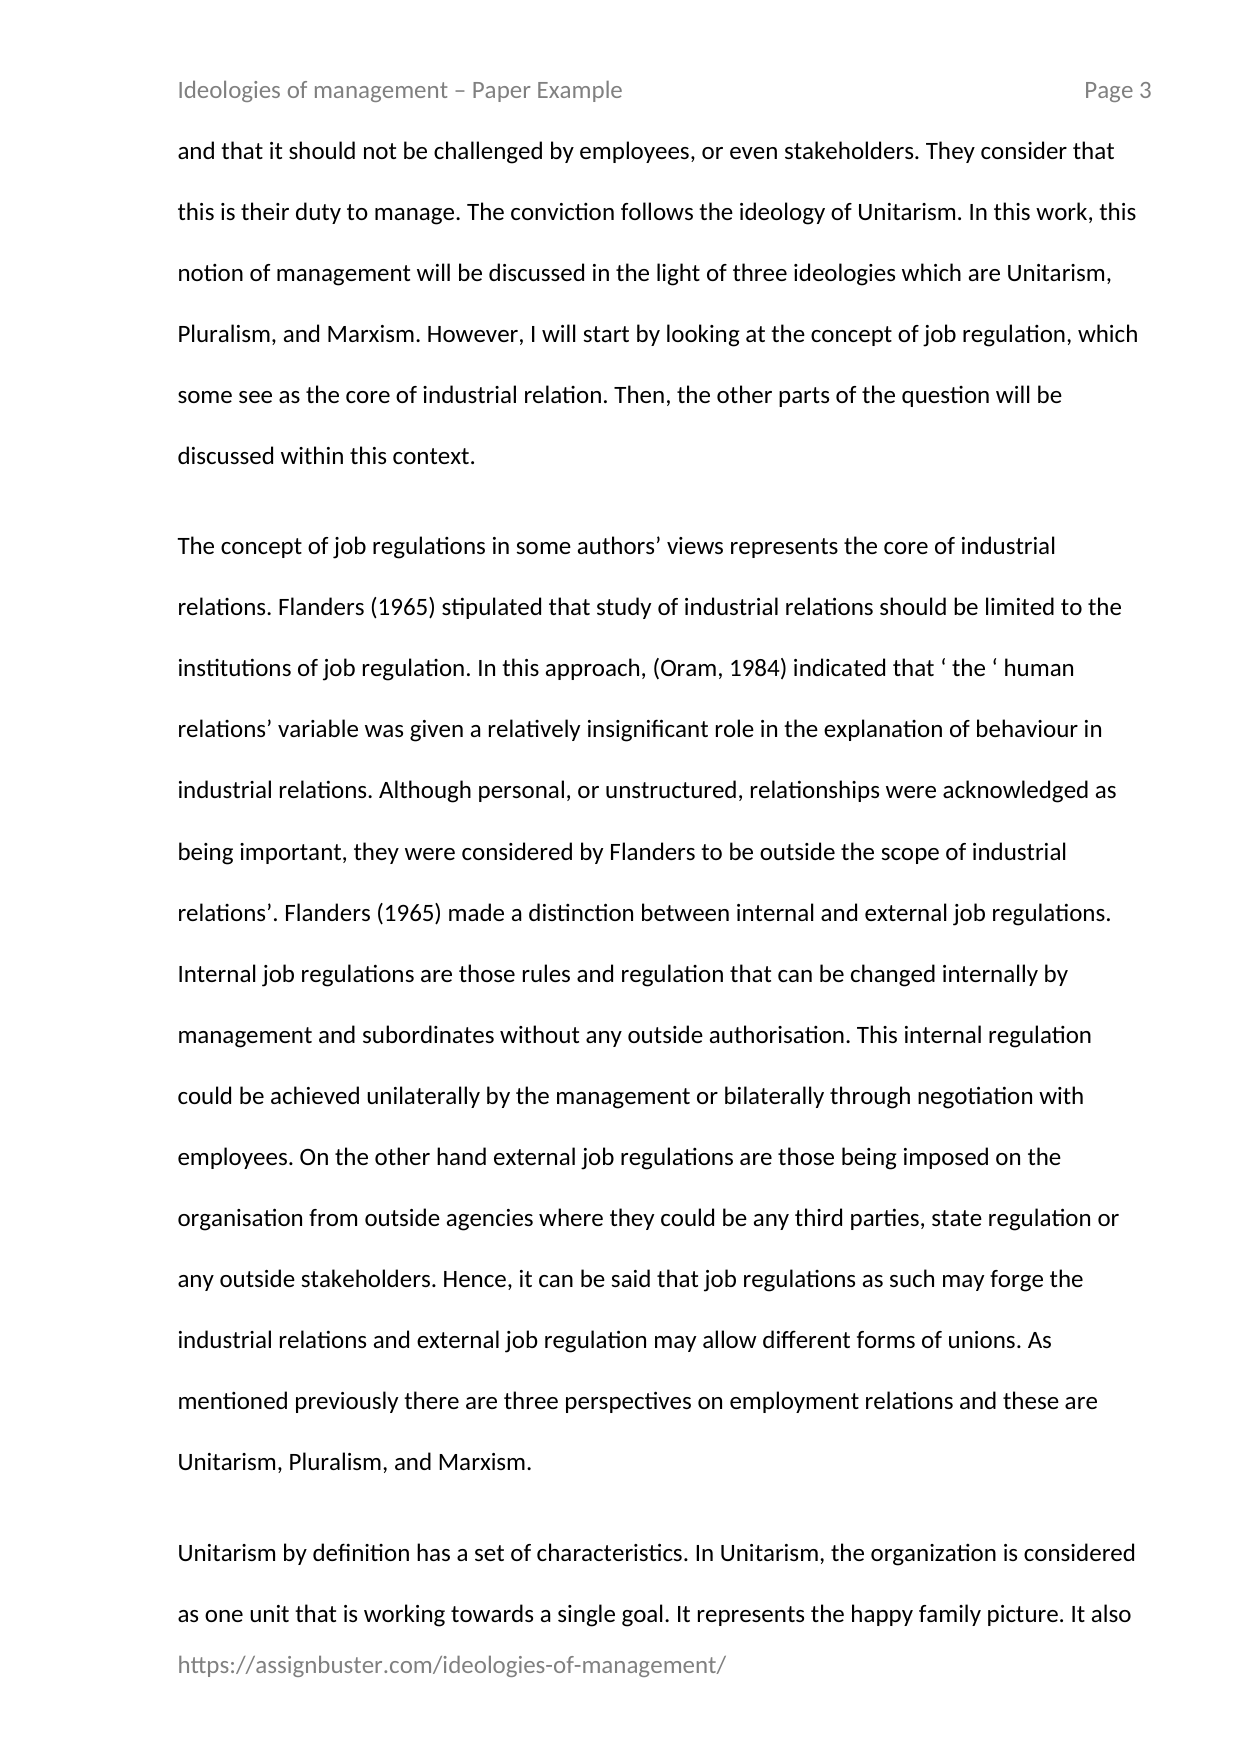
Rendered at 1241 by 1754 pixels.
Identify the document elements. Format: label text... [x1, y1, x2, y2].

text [177, 1537, 1152, 1628]
text The concept of job regulations in some authors’ views represents the core of industrial relations. Flanders (1965) stipulated that study of industrial relations should be limited to the institutions of job regulation. In this approach, (Oram, 1984) indicated that ‘ the ‘ human relations’ variable was given a relatively insignificant role in the explanation of behaviour in industrial relations. Although personal, or unstructured, relationships were acknowledged as being important, they were considered by Flanders to be outside the scope of industrial relations’. Flanders (1965) made a distinction between internal and external job regulations. Internal job regulations are those rules and regulation that can be changed internally by management and subordinates without any outside authorisation. This internal regulation could be achieved unilaterally by the management or bilaterally through negotiation with employees. On the other hand external job regulations are those being imposed on the organisation from outside agencies where they could be any third parties, state regulation or any outside stakeholders. Hence, it can be said that job regulations as such may forge the industrial relations and external job regulation may allow different forms of unions. As mentioned previously there are three perspectives on employment relations and these are Unitarism, Pluralism, and Marxism. [177, 531, 1152, 1477]
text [177, 135, 1152, 471]
